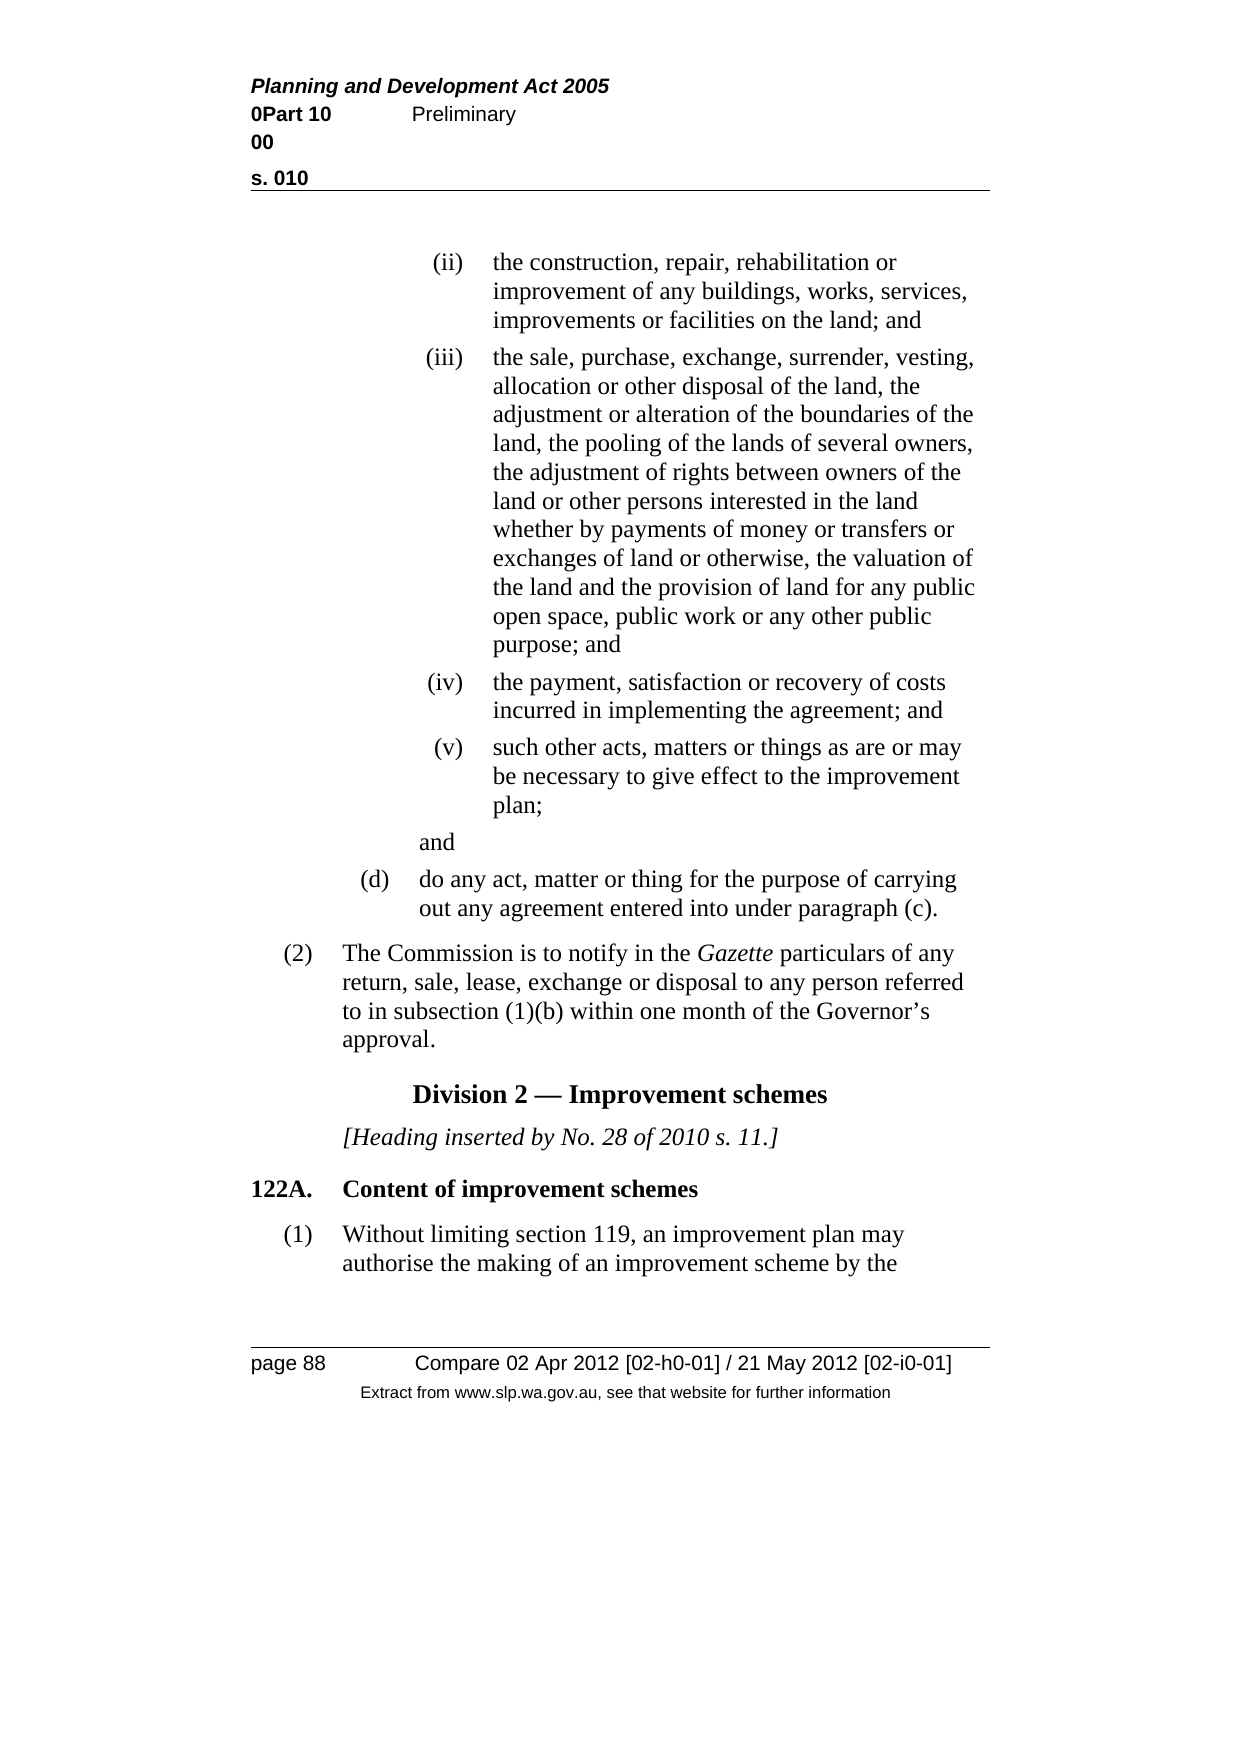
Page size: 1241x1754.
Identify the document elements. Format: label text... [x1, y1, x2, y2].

text (d) do any act, matter or thing for the purpose of carrying out any agreement entered into under paragraph (c). [251, 864, 990, 922]
subtitle 122A. Content of improvement schemes [251, 1174, 990, 1202]
text (iv) the payment, satisfaction or recovery of costs incurred in implementing the agreement; and [251, 667, 990, 724]
subtitle Division 2 — Improvement schemes [251, 1078, 990, 1109]
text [251, 1219, 990, 1277]
text (iii) the sale, purchase, exchange, surrender, vesting, allocation or other disposal of the land, the adjustment or alteration of the boundaries of the land, the pooling of the lands of several owners, the adjustment of rights between owners of the land or other persons interested in the land whether by payments of money or transfers or exchanges of land or otherwise, the valuation of the land and the provision of land for any public open space, public work or any other public purpose; and [251, 342, 990, 658]
text (v) such other acts, matters or things as are or may be necessary to give effect to the improvement plan; [251, 732, 990, 819]
text and [251, 827, 990, 856]
text (ii) the construction, repair, rehabilitation or improvement of any buildings, works, services, improvements or facilities on the land; and [251, 247, 990, 334]
text (2) The Commission is to notify in the Gazette particulars of any return, sale, lease, exchange or disposal to any person referred to in subsection (1)(b) within one month of the Governor’s approval. [251, 938, 990, 1053]
subtitle [Heading inserted by No. 28 of 2010 s. 11.] [251, 1122, 990, 1151]
